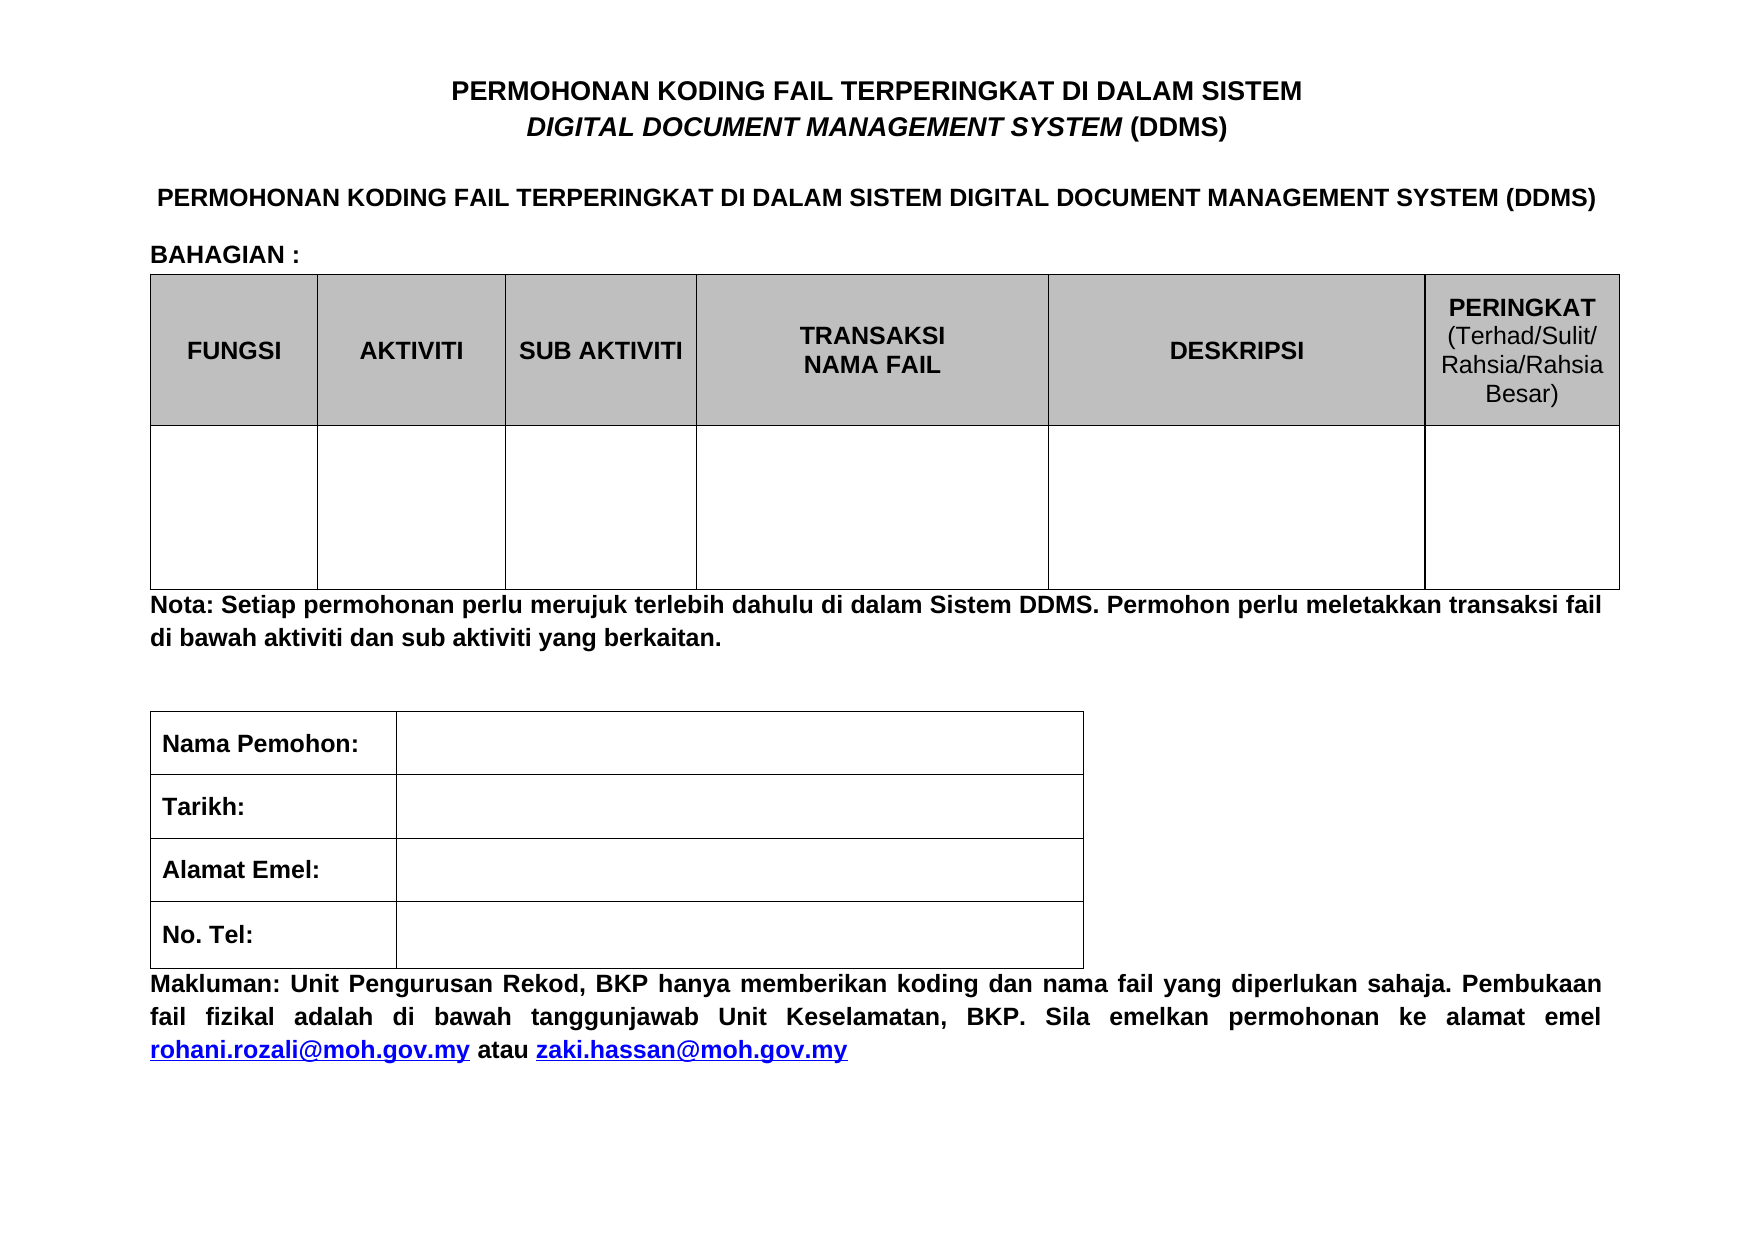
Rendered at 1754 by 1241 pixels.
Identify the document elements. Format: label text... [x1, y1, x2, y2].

table_header Nama Pemohon: [151, 712, 396, 774]
text PERMOHONAN KODING FAIL TERPERINGKAT DI DALAM SISTEM DIGITAL DOCUMENT MANAGEMENT SYSTEM (DDMS) [150, 183, 1604, 212]
table_header AKTIVITI [318, 275, 505, 425]
table_cell [1049, 426, 1424, 589]
table_header TRANSAKSI NAMA FAIL [697, 275, 1048, 425]
table_header DESKRIPSI [1049, 275, 1424, 425]
table_header FUNGSI [151, 275, 317, 425]
table_cell [1426, 426, 1619, 589]
table_cell No. Tel: [151, 902, 396, 967]
text Makluman: Unit Pengurusan Rekod, BKP hanya memberikan koding dan nama fail yang diperlukan sahaja. Pembukaan fail fizikal adalah di bawah tanggunjawab Unit Keselamatan, BKP. Sila emelkan permohonan ke alamat emel rohani.rozali@moh.gov.my atau zaki.hassan@moh.gov.my [150, 968, 1604, 1063]
table_header PERINGKAT (Terhad/Sulit/ Rahsia/Rahsia Besar) [1426, 275, 1619, 425]
table_cell [318, 426, 505, 589]
table_header SUB AKTIVITI [506, 275, 696, 425]
table_cell [397, 839, 1083, 901]
table_cell [506, 426, 696, 589]
table_cell [397, 775, 1083, 837]
text Nota: Setiap permohonan perlu merujuk terlebih dahulu di dalam Sistem DDMS. Permohon perlu meletakkan transaksi fail di bawah aktiviti dan sub aktiviti yang berkaitan. [150, 590, 1604, 652]
table_cell Tarikh: [151, 775, 396, 837]
table_cell [397, 902, 1083, 967]
table_cell [151, 426, 317, 589]
table_cell Alamat Emel: [151, 839, 396, 901]
table_cell [697, 426, 1048, 589]
table_header [397, 712, 1083, 774]
text BAHAGIAN : [150, 241, 1604, 269]
